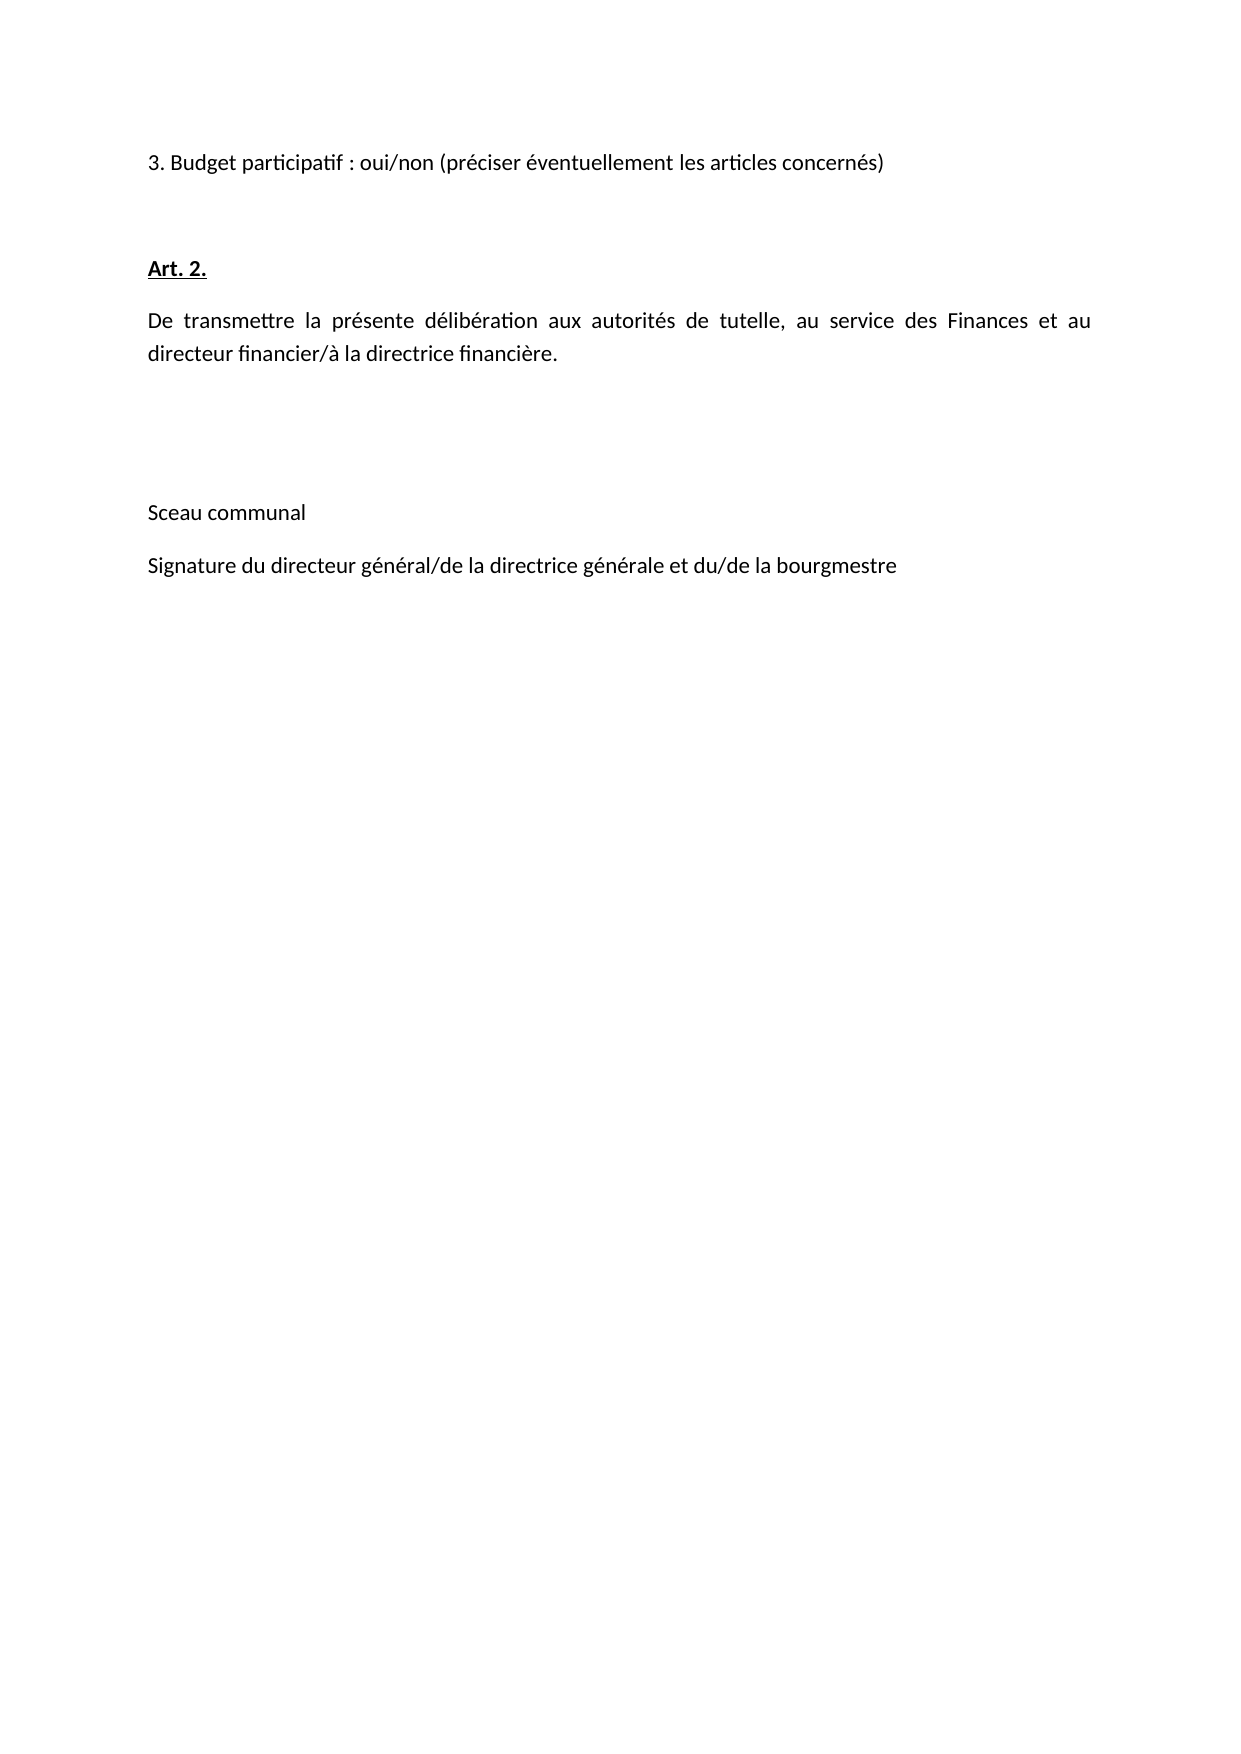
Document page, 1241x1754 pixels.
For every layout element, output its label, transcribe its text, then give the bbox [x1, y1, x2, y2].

text Sceau communal [148, 498, 1093, 526]
text De transmettre la présente délibération aux autorités de tutelle, au service des Finances et au directeur financier/à la directrice financière. [148, 307, 1093, 367]
text 3. Budget participatif : oui/non (préciser éventuellement les articles concernés) [148, 148, 1093, 176]
text Art. 2. [148, 254, 1093, 282]
text Signature du directeur général/de la directrice générale et du/de la bourgmestre [148, 551, 1093, 579]
